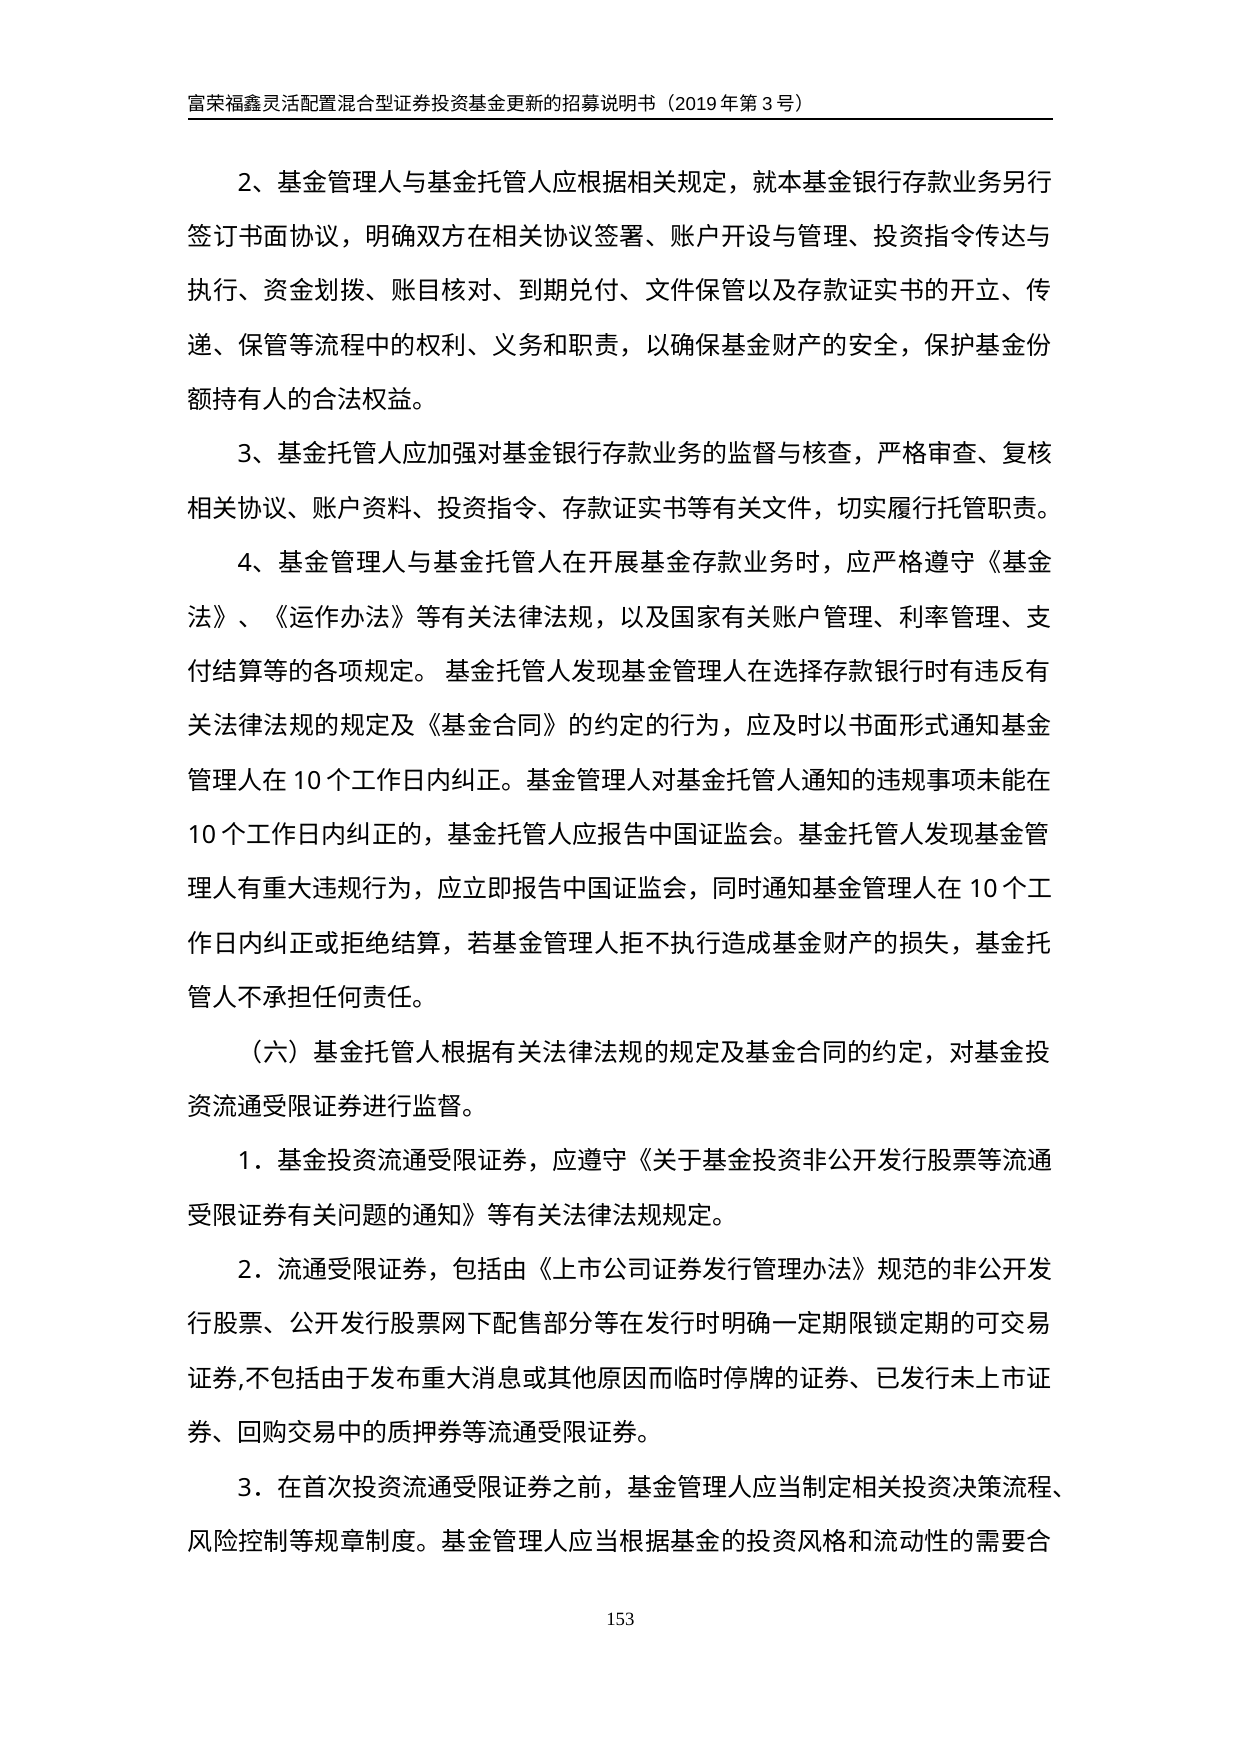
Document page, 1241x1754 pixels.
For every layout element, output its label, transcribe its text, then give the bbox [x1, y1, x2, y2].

text 1．基金投资流通受限证券，应遵守《关于基金投资非公开发行股票等流通受限证券有关问题的通知》等有关法律法规规定。 [187, 1141, 1053, 1231]
text 2、基金管理人与基金托管人应根据相关规定，就本基金银行存款业务另行签订书面协议，明确双方在相关协议签署、账户开设与管理、投资指令传达与执行、资金划拨、账目核对、到期兑付、文件保管以及存款证实书的开立、传递、保管等流程中的权利、义务和职责，以确保基金财产的安全，保护基金份额持有人的合法权益。 [187, 162, 1053, 416]
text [187, 1467, 1053, 1558]
text 4、基金管理人与基金托管人在开展基金存款业务时，应严格遵守《基金法》、《运作办法》等有关法律法规，以及国家有关账户管理、利率管理、支付结算等的各项规定。 基金托管人发现基金管理人在选择存款银行时有违反有关法律法规的规定及《基金合同》的约定的行为，应及时以书面形式通知基金管理人在10个工作日内纠正。基金管理人对基金托管人通知的违规事项未能在10个工作日内纠正的，基金托管人应报告中国证监会。基金托管人发现基金管理人有重大违规行为，应立即报告中国证监会，同时通知基金管理人在10个工作日内纠正或拒绝结算，若基金管理人拒不执行造成基金财产的损失，基金托管人不承担任何责任。 [187, 543, 1053, 1014]
text （六）基金托管人根据有关法律法规的规定及基金合同的约定，对基金投资流通受限证券进行监督。 [187, 1032, 1053, 1123]
text 3、基金托管人应加强对基金银行存款业务的监督与核查，严格审查、复核相关协议、账户资料、投资指令、存款证实书等有关文件，切实履行托管职责。 [187, 434, 1053, 524]
text 2．流通受限证券，包括由《上市公司证券发行管理办法》规范的非公开发行股票、公开发行股票网下配售部分等在发行时明确一定期限锁定期的可交易证券,不包括由于发布重大消息或其他原因而临时停牌的证券、已发行未上市证券、回购交易中的质押券等流通受限证券。 [187, 1249, 1053, 1449]
